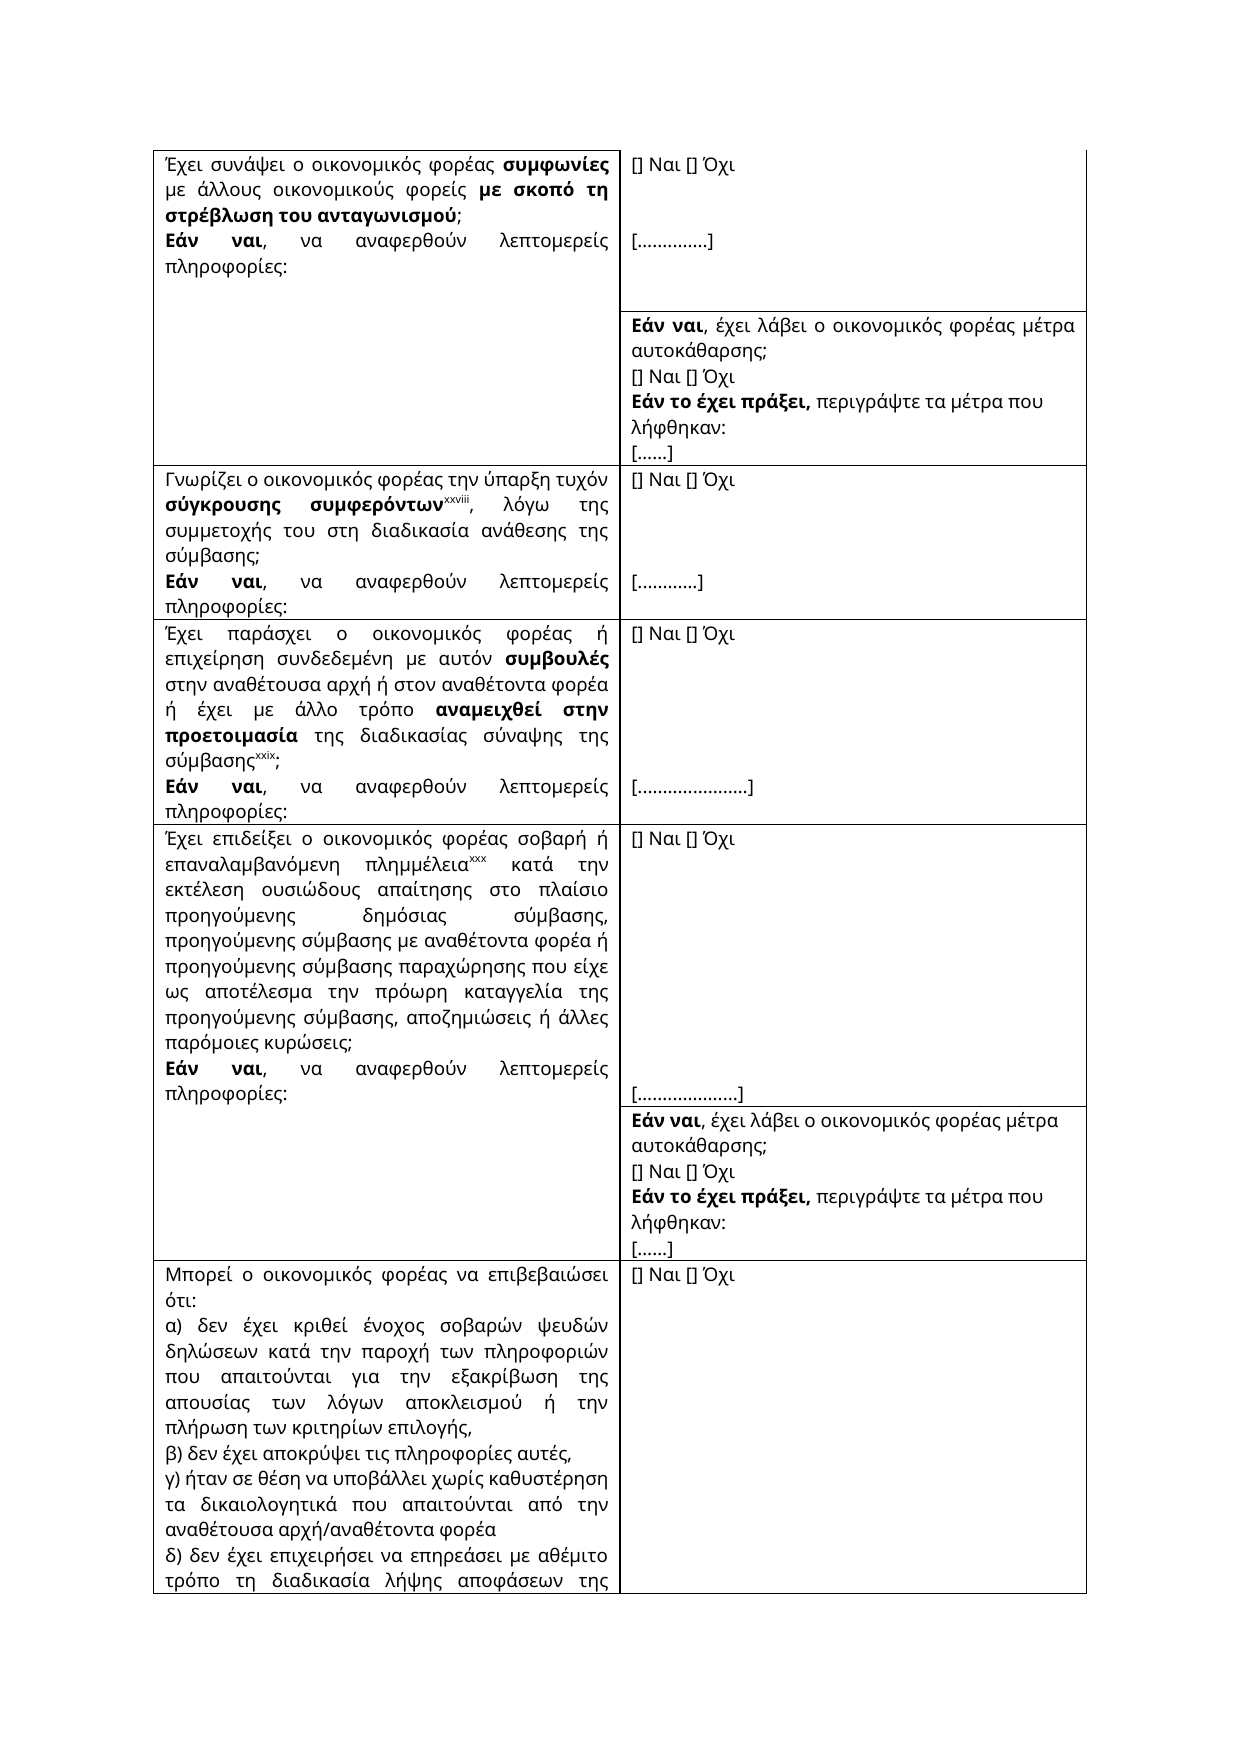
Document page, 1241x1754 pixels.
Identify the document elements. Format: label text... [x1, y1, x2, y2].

table_cell [] Ναι [] Όχι [….................] [621, 825, 1086, 1106]
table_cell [154, 1261, 619, 1593]
table_cell [] Ναι [] Όχι […...........] [621, 150, 1086, 311]
table_cell Έχει επιδείξει ο οικονομικός φορέας σοβαρή ή επαναλαμβανόμενη πλημμέλεια κατά την εκτέλεση ουσιώδους απαίτησης στο πλαίσιο προηγούμενης δημόσιας σύμβασης, προηγούμενης σύμβασης με αναθέτοντα φορέα ή προηγούμενης σύμβασης παραχώρησης που είχε ως αποτέλεσμα την πρόωρη καταγγελία της προηγούμενης σύμβασης, αποζημιώσεις ή άλλες παρόμοιες κυρώσεις; Εάν ναι, να αναφερθούν λεπτομερείς πληροφορίες: [154, 825, 619, 1260]
table_cell Γνωρίζει ο οικονομικός φορέας την ύπαρξη τυχόν σύγκρουσης συμφερόντων, λόγω της συμμετοχής του στη διαδικασία ανάθεσης της σύμβασης; Εάν ναι, να αναφερθούν λεπτομερείς πληροφορίες: [154, 466, 619, 619]
table_cell Έχει παράσχει ο οικονομικός φορέας ή επιχείρηση συνδεδεμένη με αυτόν συμβουλές στην αναθέτουσα αρχή ή στον αναθέτοντα φορέα ή έχει με άλλο τρόπο αναμειχθεί στην προετοιμασία της διαδικασίας σύναψης της σύμβασης; Εάν ναι, να αναφερθούν λεπτομερείς πληροφορίες: [154, 620, 619, 824]
table_cell Έχει συνάψει ο οικονομικός φορέας συμφωνίες με άλλους οικονομικούς φορείς με σκοπό τη στρέβλωση του ανταγωνισμού; Εάν ναι, να αναφερθούν λεπτομερείς πληροφορίες: [154, 151, 619, 465]
table_cell [] Ναι [] Όχι [.........…] [621, 466, 1086, 619]
table_cell [] Ναι [] Όχι [621, 1261, 1086, 1593]
table_cell [] Ναι [] Όχι [...................…] [621, 620, 1086, 824]
table_cell Εάν ναι, έχει λάβει ο οικονομικός φορέας μέτρα αυτοκάθαρσης; [] Ναι [] Όχι Εάν το έχει πράξει, περιγράψτε τα μέτρα που λήφθηκαν: [……] [621, 1107, 1086, 1260]
table_cell Εάν ναι, έχει λάβει ο οικονομικός φορέας μέτρα αυτοκάθαρσης; [] Ναι [] Όχι Εάν το έχει πράξει, περιγράψτε τα μέτρα που λήφθηκαν: [……] [621, 312, 1086, 465]
